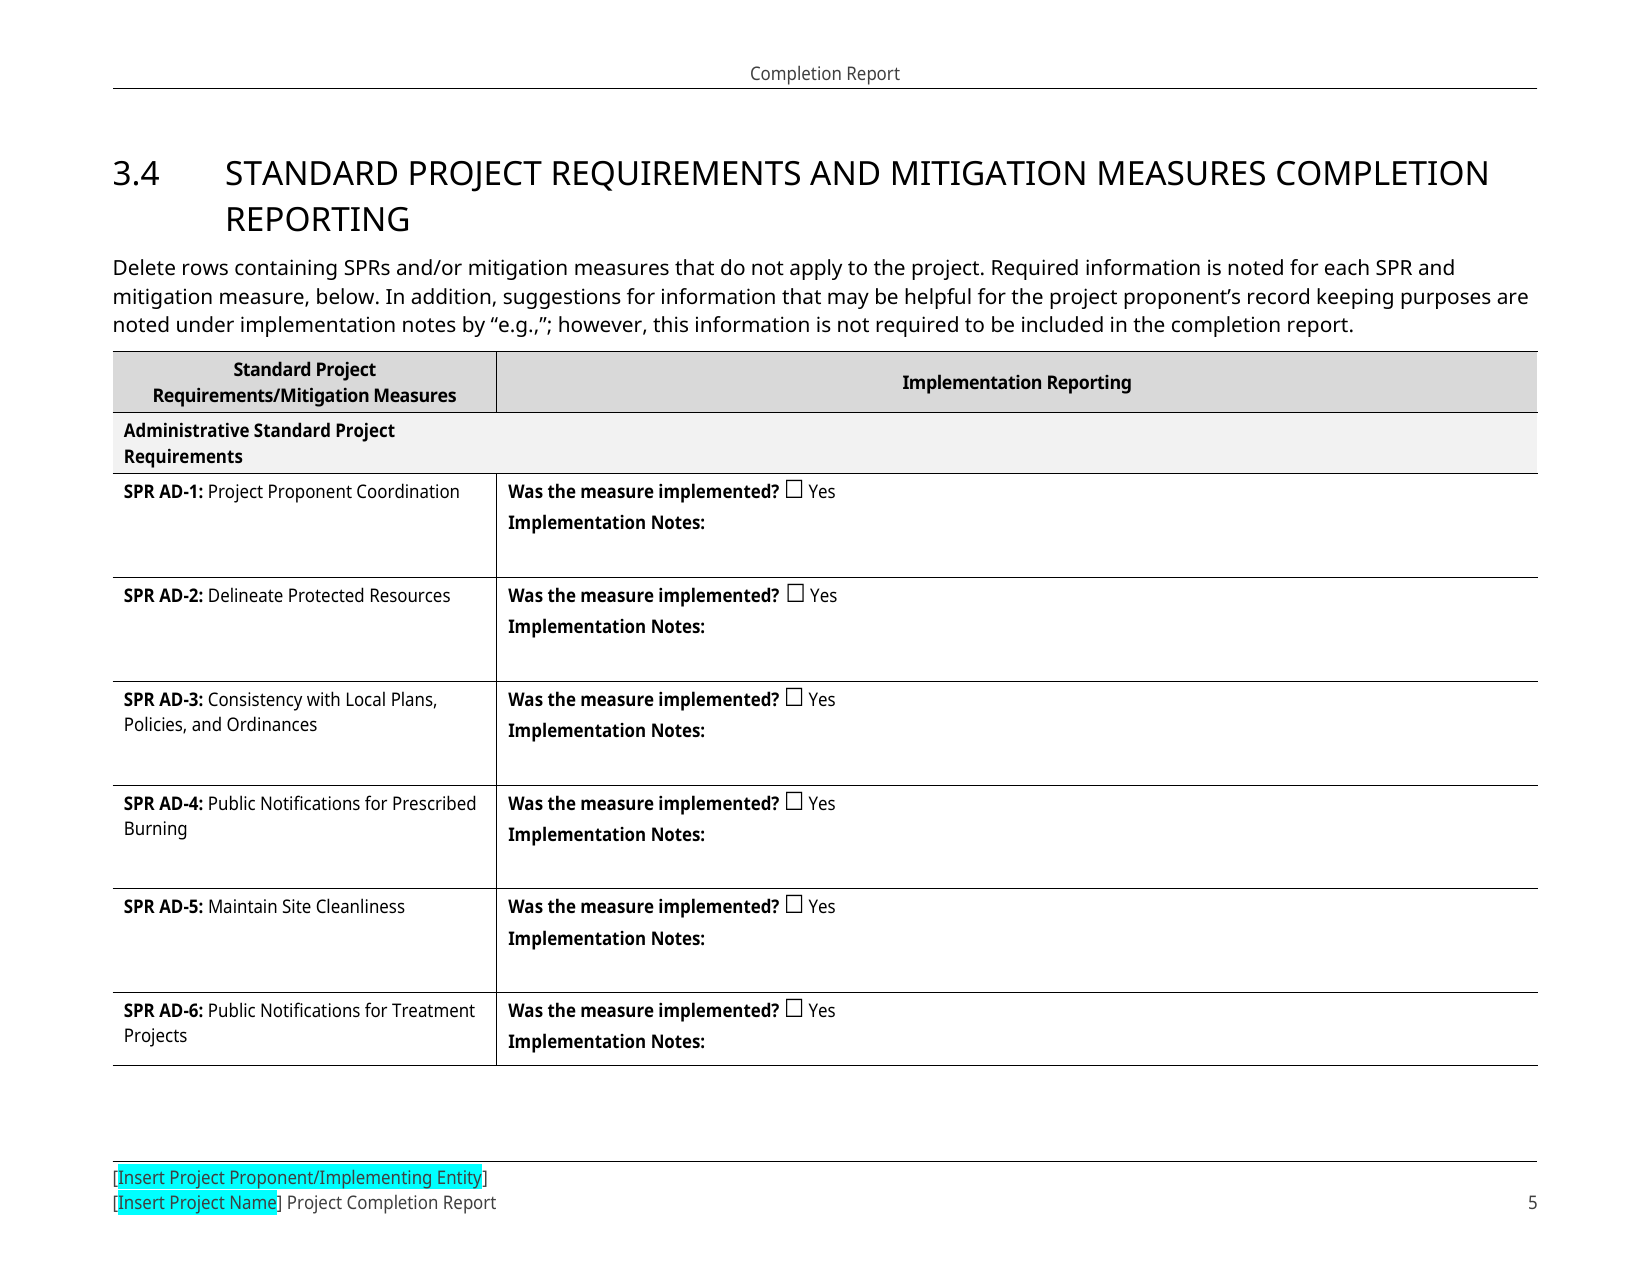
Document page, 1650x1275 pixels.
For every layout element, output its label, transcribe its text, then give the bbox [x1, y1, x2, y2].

table_cell Administrative Standard Project Requirements [113, 413, 497, 473]
table_cell SPR AD-6: Public Notifications for Treatment Projects [113, 993, 496, 1064]
table_cell Was the measure implemented? Yes Implementation Notes: [497, 682, 1537, 784]
table_cell SPR AD-4: Public Notifications for Prescribed Burning [113, 786, 496, 888]
table_header Standard Project Requirements/Mitigation Measures [113, 352, 496, 412]
table_cell SPR AD-1: Project Proponent Coordination [113, 474, 496, 577]
table_cell Was the measure implemented? Yes Implementation Notes: [497, 889, 1537, 992]
table_cell Was the measure implemented? Yes Implementation Notes: [497, 474, 1537, 577]
table_cell Was the measure implemented? Yes Implementation Notes: [497, 993, 1537, 1064]
table_header Implementation Reporting [497, 352, 1537, 412]
table_cell SPR AD-5: Maintain Site Cleanliness [113, 889, 496, 992]
table_cell [497, 413, 1537, 473]
table_cell SPR AD-3: Consistency with Local Plans, Policies, and Ordinances [113, 682, 496, 784]
table_cell Was the measure implemented? Yes Implementation Notes: [497, 786, 1537, 888]
table_cell SPR AD-2: Delineate Protected Resources [113, 578, 496, 681]
subtitle Standard Project Requirements and Mitigation Measures Completion Reporting [112, 150, 1537, 241]
text Delete rows containing SPRs and/or mitigation measures that do not apply to the project. Required information is noted for each SPR and mitigation measure, below. In addition, suggestions for information that may be helpful for the project proponent’s record keeping purposes are noted under implementation notes by “e.g.,”; however, this information is not required to be included in the completion report. [112, 253, 1537, 339]
table_cell Was the measure implemented? Yes Implementation Notes: [497, 578, 1537, 681]
